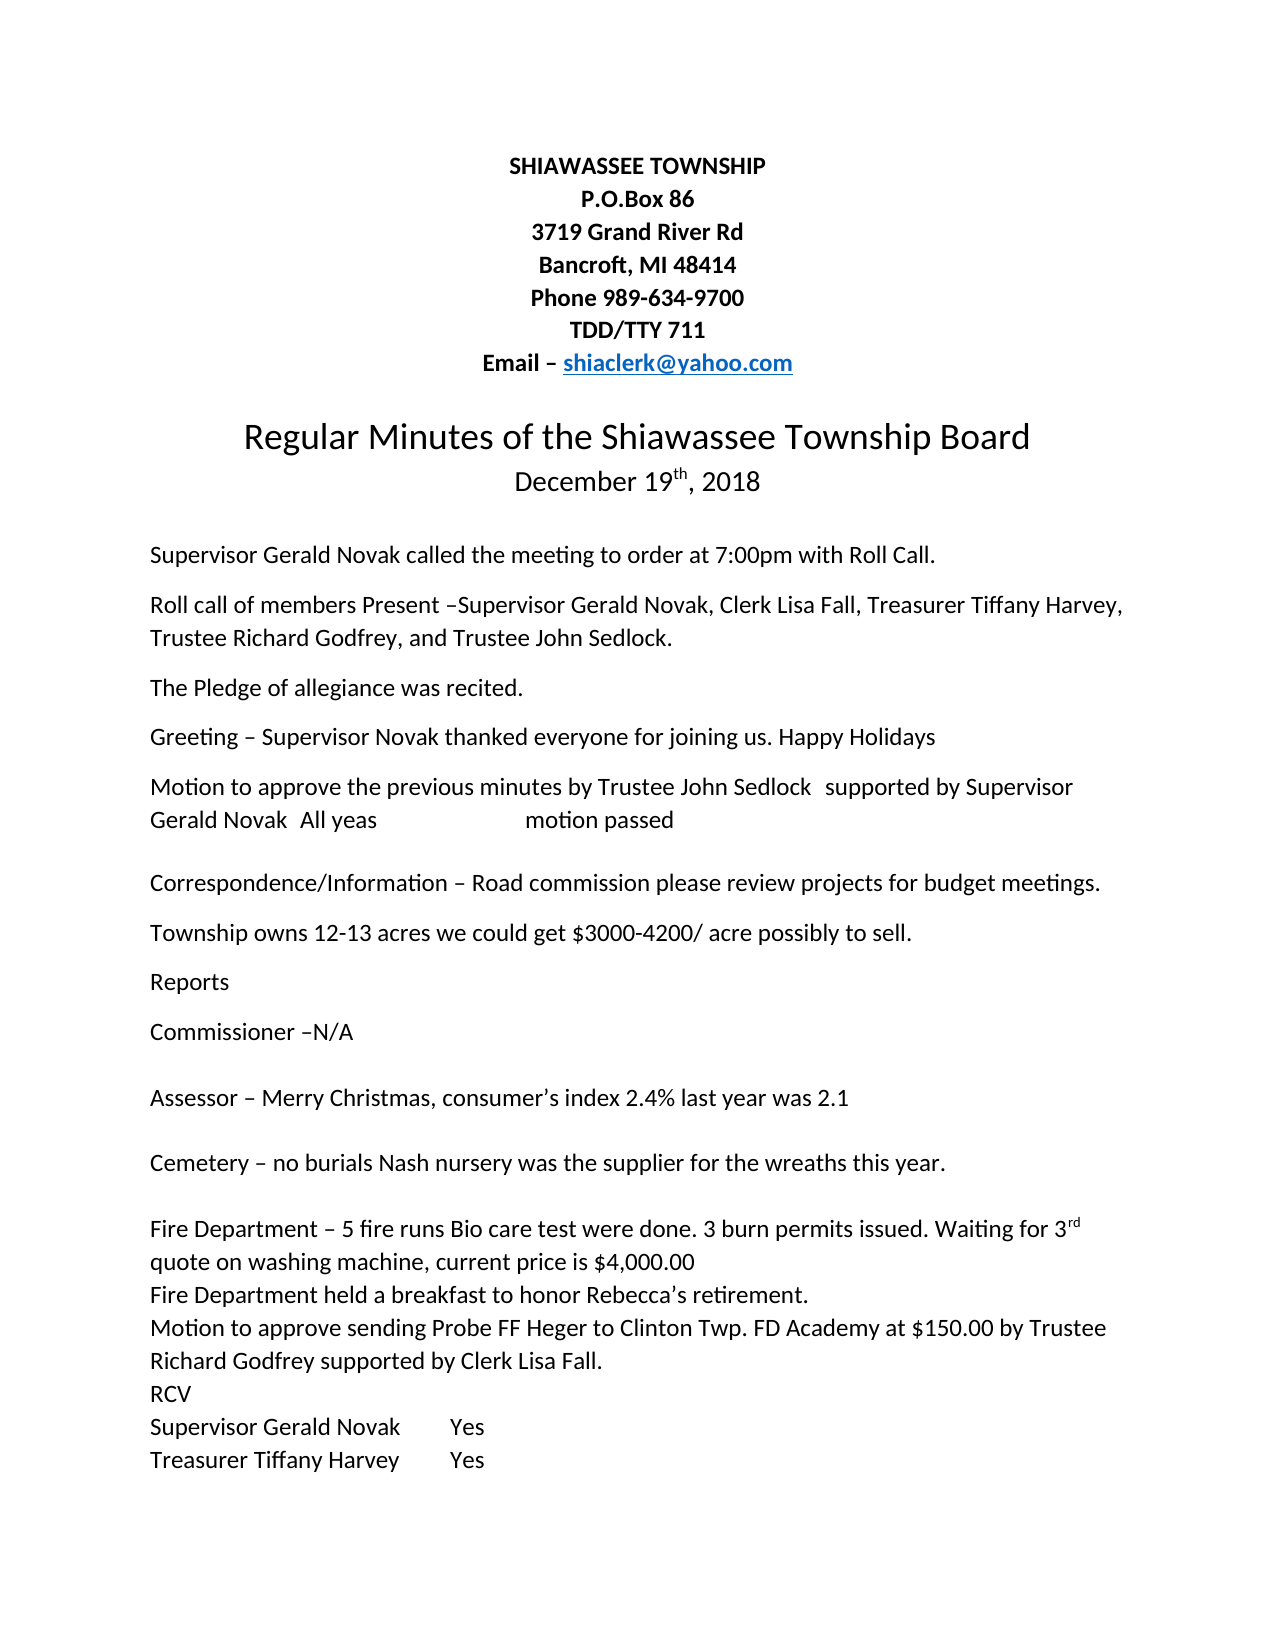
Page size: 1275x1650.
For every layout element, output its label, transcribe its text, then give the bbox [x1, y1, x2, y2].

text SHIAWASSEE TOWNSHIP [150, 150, 1125, 181]
text December 19th, 2018 [150, 463, 1125, 498]
text Motion to approve the previous minutes by Trustee John Sedlock supported by Supervisor Gerald Novak All yeas motion passed [150, 771, 1125, 834]
text Email – shiaclerk@yahoo.com [150, 347, 1125, 378]
text Treasurer Tiffany Harvey Yes [150, 1444, 1125, 1474]
text Cemetery – no burials Nash nursery was the supplier for the wreaths this year. [150, 1148, 1125, 1178]
text Supervisor Gerald Novak Yes [150, 1411, 1125, 1441]
text Bancroft, MI 48414 [150, 249, 1125, 279]
text Assessor – Merry Christmas, consumer’s index 2.4% last year was 2.1 [150, 1082, 1125, 1112]
text 3719 Grand River Rd [150, 216, 1125, 246]
text The Pledge of allegiance was recited. [150, 672, 1125, 702]
text RCV [150, 1378, 1125, 1408]
text Greeting – Supervisor Novak thanked everyone for joining us. Happy Holidays [150, 721, 1125, 752]
text Motion to approve sending Probe FF Heger to Clinton Twp. FD Academy at $150.00 by Trustee Richard Godfrey supported by Clerk Lisa Fall. [150, 1312, 1125, 1376]
text Township owns 12-13 acres we could get $3000-4200/ acre possibly to sell. [150, 917, 1125, 947]
text P.O.Box 86 [150, 183, 1125, 213]
text Commissioner –N/A [150, 1016, 1125, 1046]
text Correspondence/Information – Road commission please review projects for budget meetings. [150, 867, 1125, 898]
text Phone 989-634-9700 [150, 282, 1125, 312]
text Fire Department held a breakfast to honor Rebecca’s retirement. [150, 1279, 1125, 1310]
text Regular Minutes of the Shiawassee Township Board [150, 413, 1125, 459]
text Supervisor Gerald Novak called the meeting to order at 7:00pm with Roll Call. [150, 540, 1125, 570]
text Roll call of members Present –Supervisor Gerald Novak, Clerk Lisa Fall, Treasurer Tiffany Harvey, Trustee Richard Godfrey, and Trustee John Sedlock. [150, 589, 1125, 653]
text Fire Department – 5 fire runs Bio care test were done. 3 burn permits issued. Waiting for 3rd quote on washing machine, current price is $4,000.00 [150, 1213, 1125, 1277]
text Reports [150, 966, 1125, 997]
text TDD/TTY 711 [150, 314, 1125, 345]
